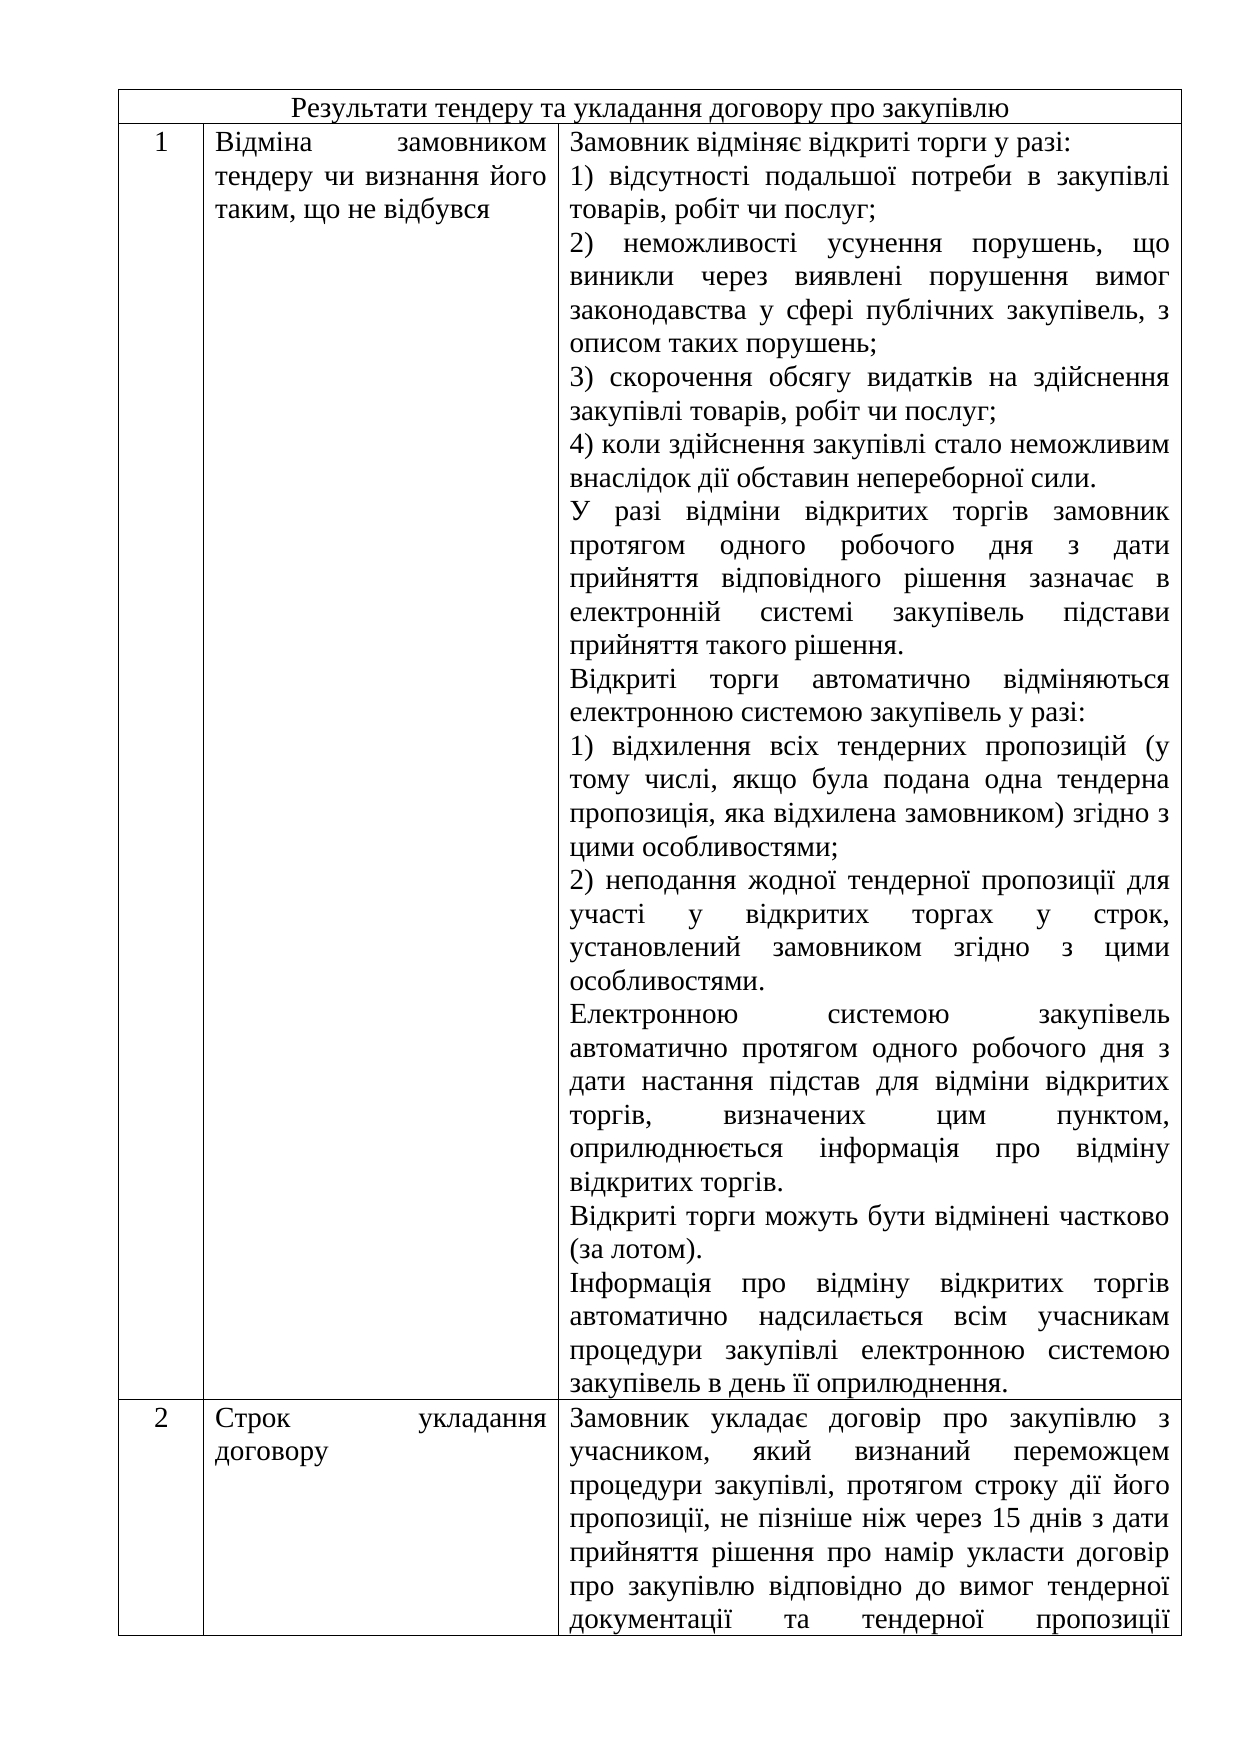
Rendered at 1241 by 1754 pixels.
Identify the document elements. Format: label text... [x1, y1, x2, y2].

table_cell 2 [119, 1400, 203, 1635]
table_cell Замовник відміняє відкриті торги у разі: 1) відсутності подальшої потреби в закупівлі товарів, робіт чи послуг; 2) неможливості усунення порушень, що виникли через виявлені порушення вимог законодавства у сфері публічних закупівель, з описом таких порушень; 3) скорочення обсягу видатків на здійснення закупівлі товарів, робіт чи послуг; 4) коли здійснення закупівлі стало неможливим внаслідок дії обставин непереборної сили. У разі відміни відкритих торгів замовник протягом одного робочого дня з дати прийняття відповідного рішення зазначає в електронній системі закупівель підстави прийняття такого рішення. Відкриті торги автоматично відміняються електронною системою закупівель у разі: 1) відхилення всіх тендерних пропозицій (у тому числі, якщо була подана одна тендерна пропозиція, яка відхилена замовником) згідно з цими особливостями; 2) неподання жодної тендерної пропозиції для участі у відкритих торгах у строк, установлений замовником згідно з цими особливостями. Електронною системою закупівель автоматично протягом одного робочого дня з дати настання підстав для відміни відкритих торгів, визначених цим пунктом, оприлюднюється інформація про відміну відкритих торгів. Відкриті торги можуть бути відмінені частково (за лотом). Інформація про відміну відкритих торгів автоматично надсилається всім учасникам процедури закупівлі електронною системою закупівель в день її оприлюднення. [559, 124, 1181, 1399]
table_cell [204, 1400, 558, 1635]
table_cell 1 [119, 124, 203, 1399]
table_cell Відміна замовником тендеру чи визнання його таким, що не відбувся [204, 124, 558, 1399]
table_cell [559, 1400, 1181, 1635]
table_cell Результати тендеру та укладання договору про закупівлю [119, 90, 1181, 123]
